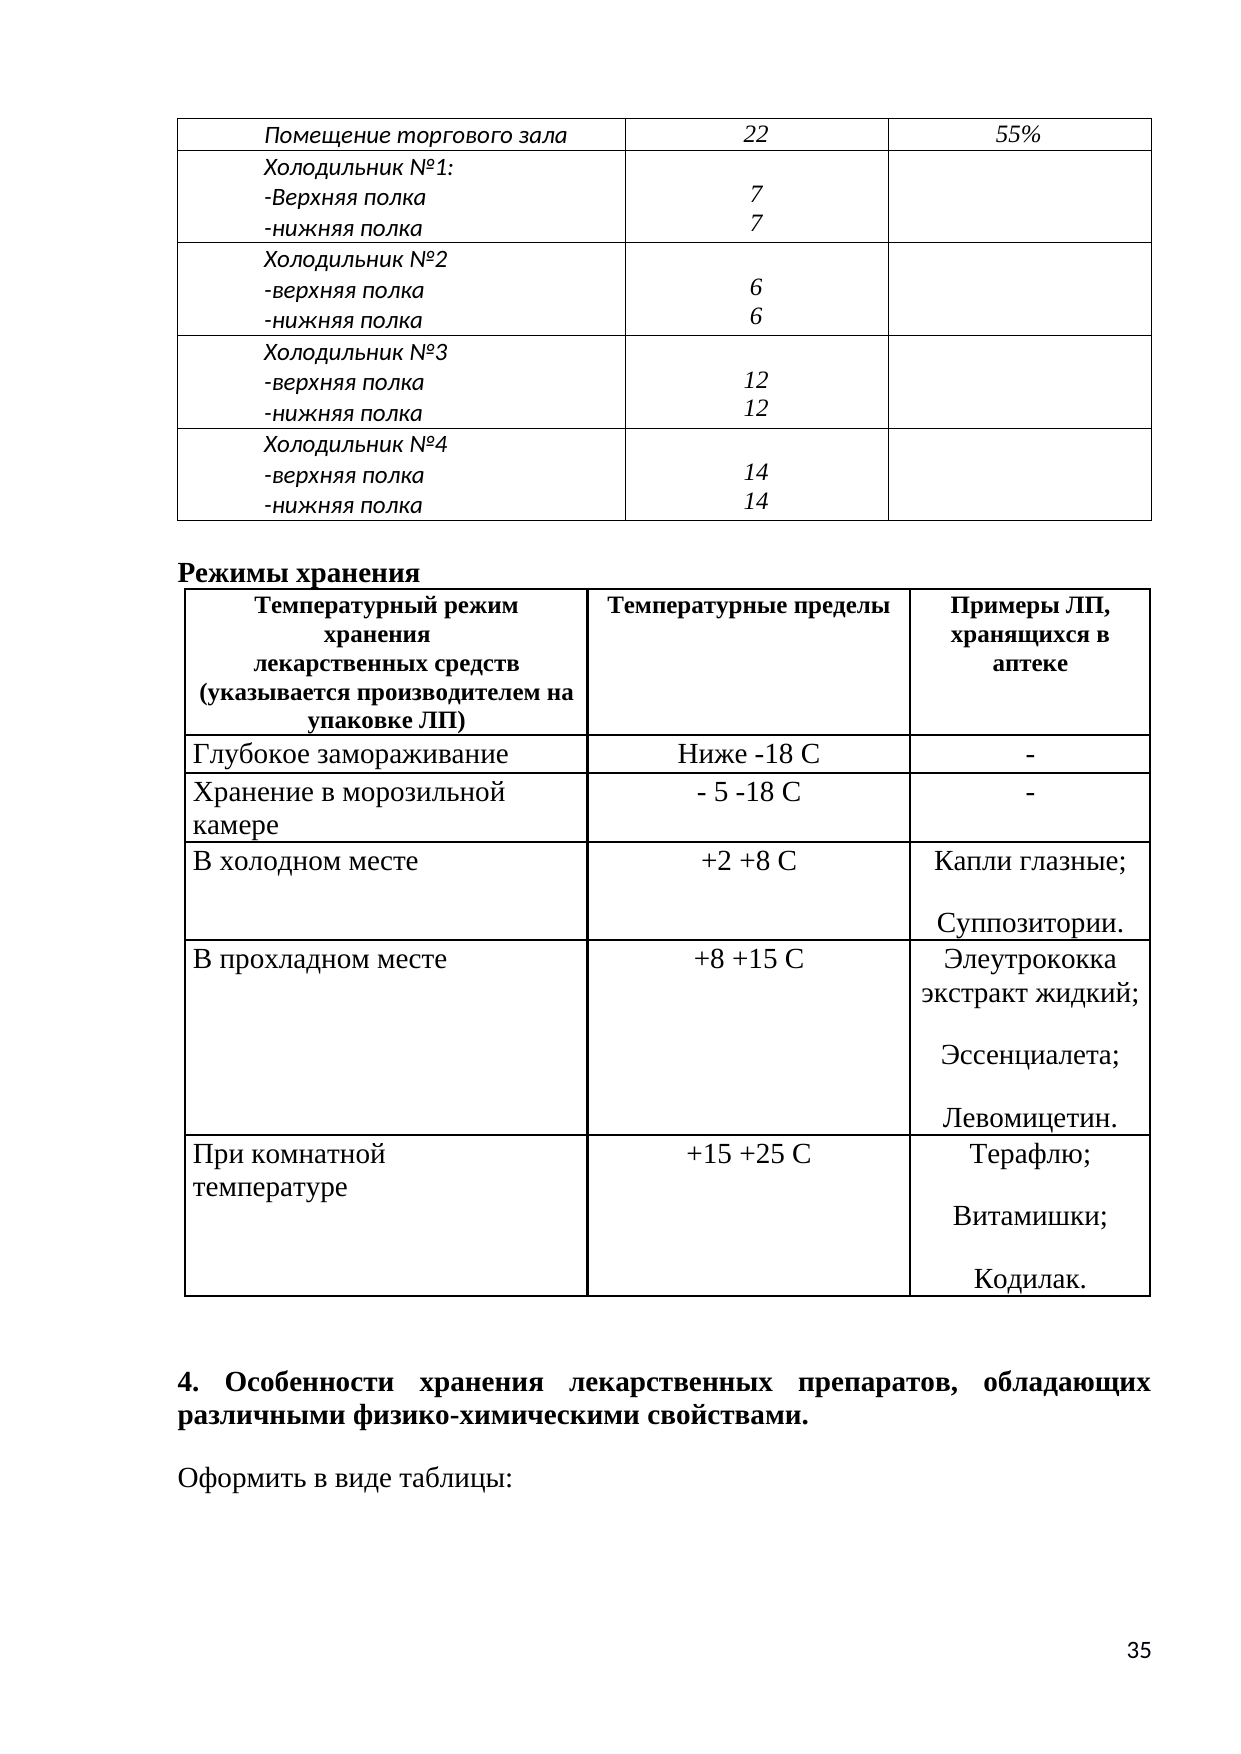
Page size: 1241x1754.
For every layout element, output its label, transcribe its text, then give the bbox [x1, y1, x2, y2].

table_cell [889, 243, 1151, 335]
text Оформить в виде таблицы: [177, 1460, 1152, 1493]
table_cell - [911, 774, 1149, 841]
table_header Примеры ЛП, хранящихся в аптеке [911, 590, 1149, 734]
table_cell При комнатной температуре [186, 1136, 586, 1295]
table_cell [889, 429, 1151, 520]
table_cell 55% [889, 119, 1151, 150]
table_cell Элеутрококка экстракт жидкий; Эссенциалета; Левомицетин. [911, 941, 1149, 1134]
table_cell Капли глазные; Суппозитории. [911, 843, 1149, 939]
table_cell - [911, 736, 1149, 772]
table_cell +15 +25 С [589, 1136, 909, 1295]
table_cell Помещение торгового зала [178, 119, 625, 150]
table_cell Холодильник №1: -Верхняя полка -нижняя полка [178, 151, 625, 242]
table_cell Глубокое замораживание [186, 736, 586, 772]
table_cell Ниже -18 С [589, 736, 909, 772]
table_cell 14 14 [626, 429, 888, 520]
table_cell +2 +8 С [589, 843, 909, 939]
table_cell Холодильник №3 -верхняя полка -нижняя полка [178, 336, 625, 427]
table_cell Терафлю; Витамишки; Кодилак. [911, 1136, 1149, 1295]
table_cell Холодильник №2 -верхняя полка -нижняя полка [178, 243, 625, 335]
table_header Температурный режим хранения лекарственных средств (указывается производителем на упаковке ЛП) [186, 590, 586, 734]
table_cell В холодном месте [186, 843, 586, 939]
table_cell - 5 -18 С [589, 774, 909, 841]
table_cell +8 +15 С [589, 941, 909, 1134]
table_cell 7 7 [626, 151, 888, 242]
table_cell Хранение в морозильной камере [186, 774, 586, 841]
table_cell [889, 151, 1151, 242]
table_cell 22 [626, 119, 888, 150]
table_cell 12 12 [626, 336, 888, 427]
table_cell В прохладном месте [186, 941, 586, 1134]
table_header Температурные пределы [589, 590, 909, 734]
text 4. Особенности хранения лекарственных препаратов, обладающих различными физико-химическими свойствами. [177, 1364, 1152, 1431]
table_cell Холодильник №4 -верхняя полка -нижняя полка [178, 429, 625, 520]
table_cell 6 6 [626, 243, 888, 335]
table_cell [889, 336, 1151, 427]
text Режимы хранения [177, 555, 1152, 588]
